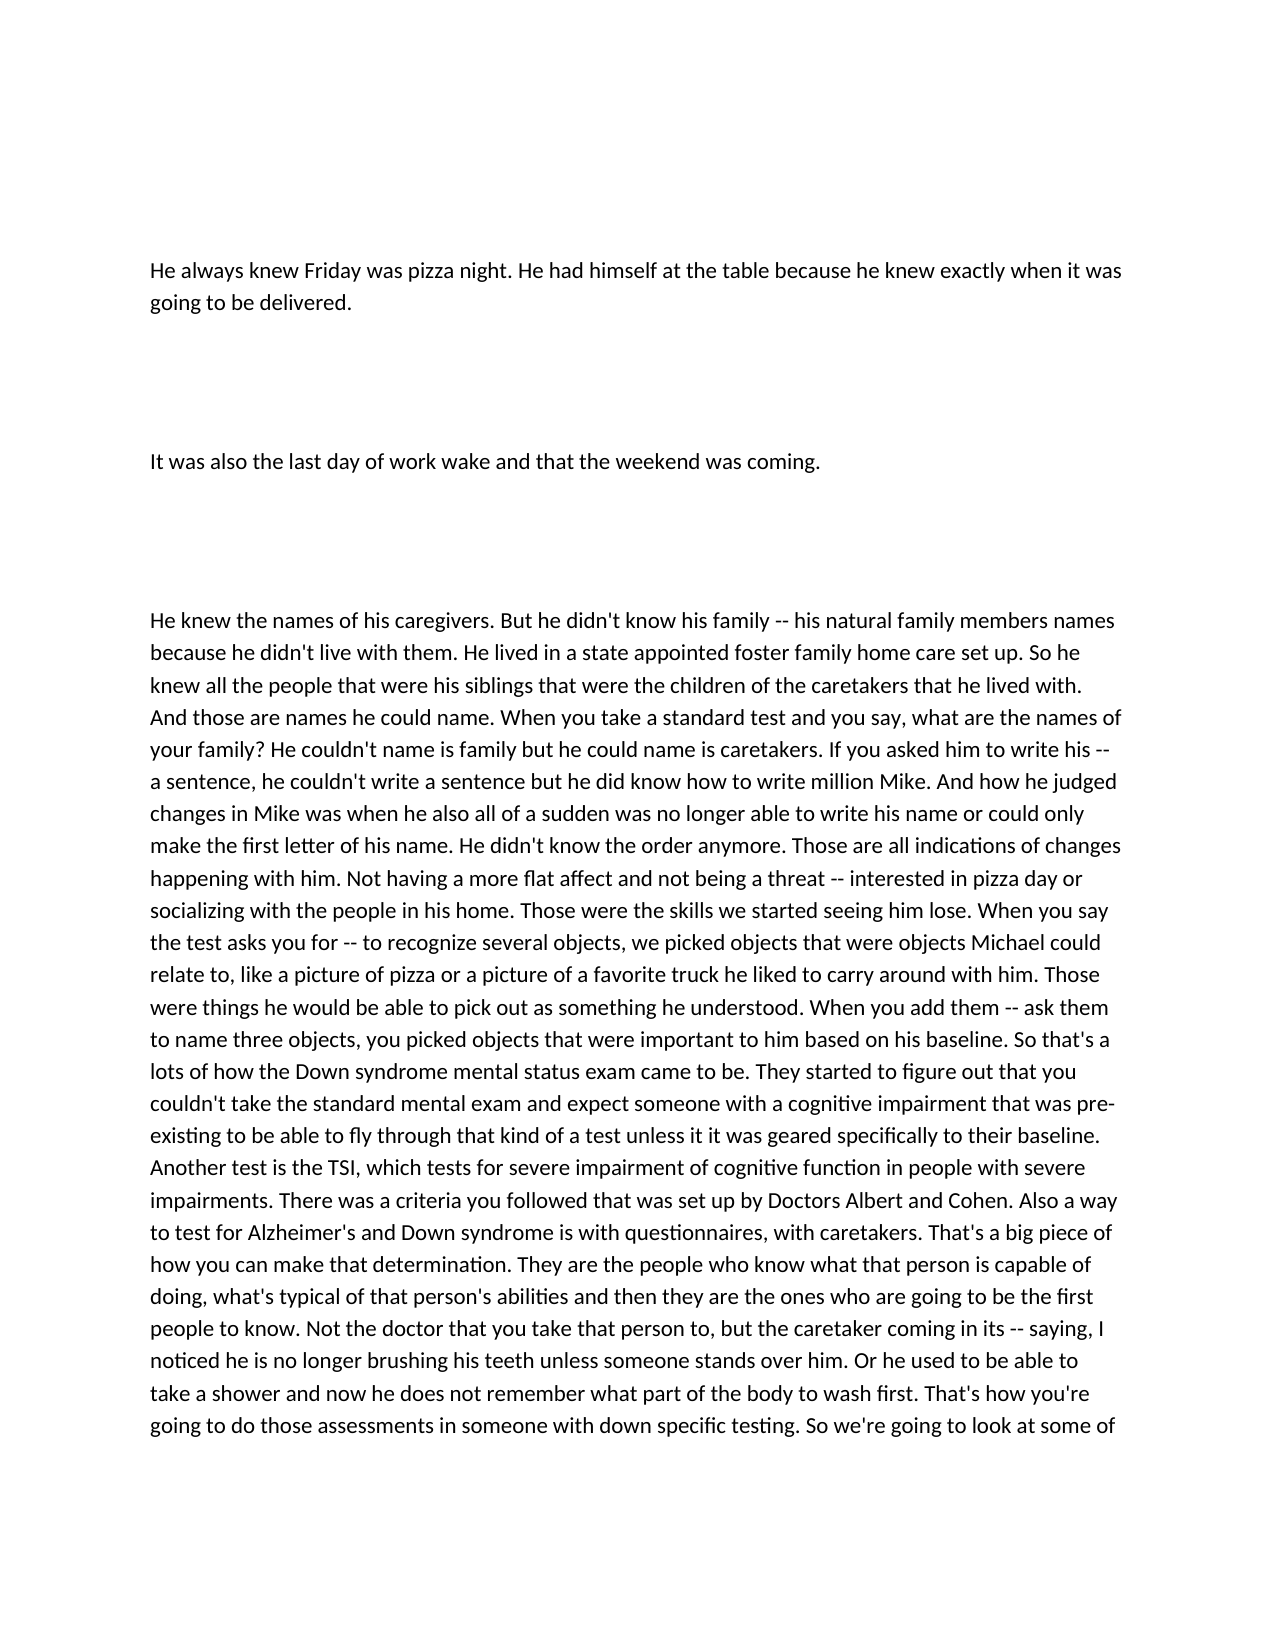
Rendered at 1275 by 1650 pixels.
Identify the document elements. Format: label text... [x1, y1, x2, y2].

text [150, 606, 1125, 1439]
text He always knew Friday was pizza night. He had himself at the table because he knew exactly when it was going to be delivered. [150, 256, 1125, 316]
text It was also the last day of work wake and that the weekend was coming. [150, 447, 1125, 475]
